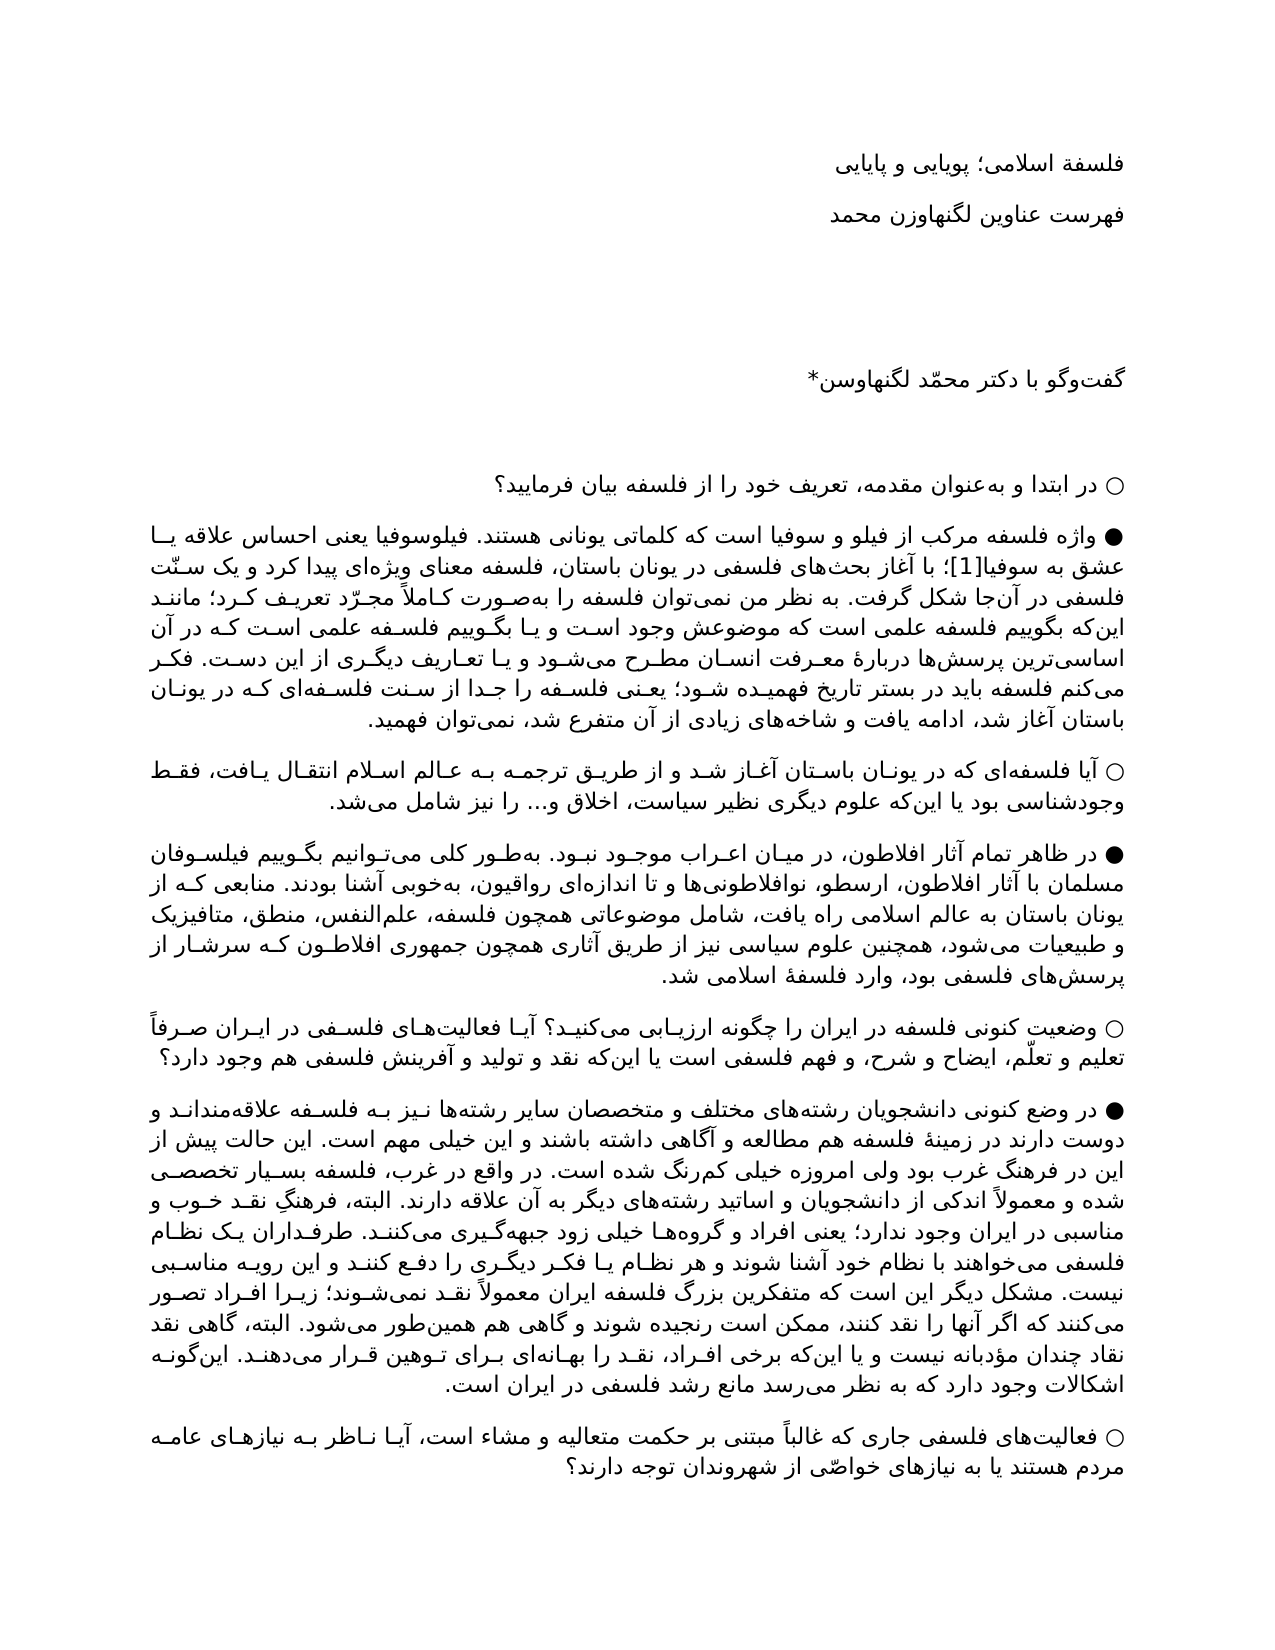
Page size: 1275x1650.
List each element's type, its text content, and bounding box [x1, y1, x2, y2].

text گفت‌وگو با دکتر محمّد لگنهاوسن* [150, 366, 1125, 393]
text ○ فعالیت‌های فلسفی جاری که غالباً مبتنی بر حکمت متعالیه و مشاء است، آیا ناظر به نیازهای عامه مردم هستند یا به نیازهای خواصّی از شهروندان توجه دارند؟ [150, 1423, 1125, 1480]
text ● واژه فلسفه مرکب از فیلو و سوفیا است که کلماتی یونانی هستند. فیلوسوفیا یعنی احساس علاقه یا عشق به سوفیا[1]؛ با آغاز بحث‌های فلسفی در یونان باستان، فلسفه معنای ویژه‌ای پیدا کرد و یک سنّت فلسفی در آن‌جا شکل گرفت. به نظر من نمی‌توان فلسفه را به‌صورت کاملاً مجرّد تعریف کرد؛ مانند این‌که بگوییم فلسفه علمی است که موضوعش وجود است و یا بگوییم فلسفه علمی است که در آن اساسی‌ترین پرسش‌‌ها دربارۀ معرفت انسان مطرح می‌شود و یا تعاریف دیگری از این دست. فکر می‌کنم فلسفه باید در بستر تاریخ فهمیده شود؛ یعنی فلسفه را جدا از سنت فلسفه‌ای که در یونان باستان آغاز شد،‌ ادامه یافت و شاخه‌های زیادی از آن متفرع شد، نمی‌توان فهمید. [150, 522, 1125, 733]
text ○ آیا فلسفه‌ای که در یونان باستان آغاز شد و از طریق ترجمه به عالم اسلام انتقال یافت، فقط وجودشناسی بود یا این‌که علوم دیگری نظیر سیاست، اخلاق و... را نیز شامل می‌شد. [150, 758, 1125, 815]
text ○ در ابتدا و به‌عنوان مقدمه، تعریف خود را از فلسفه بیان فرمایید؟ [150, 471, 1125, 498]
text ● در وضع کنونی دانشجویان رشته‌های مختلف و متخصصان سایر رشته‌ها نیز به فلسفه علاقه‌منداند و دوست دارند در زمینۀ فلسفه هم مطالعه و آگاهی داشته باشند و این خیلی مهم است. این حالت پیش از این در فرهنگ غرب بود ولی امروزه خیلی کم‌رنگ شده است. در واقع در غرب، فلسفه بسیار تخصصی شده و معمولاً اندکی از دانشجویان و اساتید رشته‌های دیگر به آن علاقه دارند. البته، فرهنگِ نقد خوب و مناسبی در ایران وجود ندارد؛ یعنی افراد و گروه‌ها خیلی زود جبهه‌گیری می‌کنند. طرفداران یک نظام فلسفی می‌خواهند با نظام خود آشنا شوند و هر نظام یا فکر دیگری را دفع کنند و این رویه مناسبی نیست. مشکل دیگر این است که متفکرین بزرگ فلسفه ایران معمولاً نقد نمی‌شوند؛ زیرا افراد تصور می‌کنند که اگر آنها را نقد کنند، ممکن است رنجیده شوند و گاهی هم همین‌طور می‌شود. البته، گاهی نقد نقاد چندان مؤدبانه نیست و یا این‌که برخی افراد، نقد را بهانه‌ای برای توهین قرار می‌دهند. این‌گونه اشکالات وجود دارد که به نظر می‌رسد مانع رشد فلسفی در ایران است. [150, 1096, 1125, 1398]
text فهرست عناوین لگنهاوزن محمد [150, 201, 1125, 228]
text ● در ظاهر تمام آثار افلاطون، در میان اعراب‌ موجود نبود. به‌طور کلی می‌توانیم بگوییم فیلسوفان مسلمان با آثار افلاطون، ارسطو، نوافلاطونی‌ها و تا اندازه‌ای رواقیون، به‌خوبی آشنا بودند. منابعی که از یونان باستان به عالم اسلامی راه یافت، شامل موضوعاتی همچون فلسفه، علم‌النفس، منطق، متافیزیک و طبیعیات می‌شود، همچنین علوم سیاسی نیز از طریق آثاری همچون جمهوری افلاطون که سرشار از پرسش‌های فلسفی بود، وارد فلسفۀ اسلامی شد. [150, 840, 1125, 989]
text ○ وضعیت کنونی فلسفه در ایران را چگونه ارزیابی می‌کنید؟ آیا فعالیت‌های فلسفی در ایران صرفاً تعلیم و تعلّم، ایضاح و شرح، و فهم فلسفی است یا این‌که نقد و تولید و آفرینش فلسفی هم وجود دارد؟ [150, 1014, 1125, 1071]
text فلسفة اسلامی؛ پویایی و پایایی [150, 150, 1125, 177]
